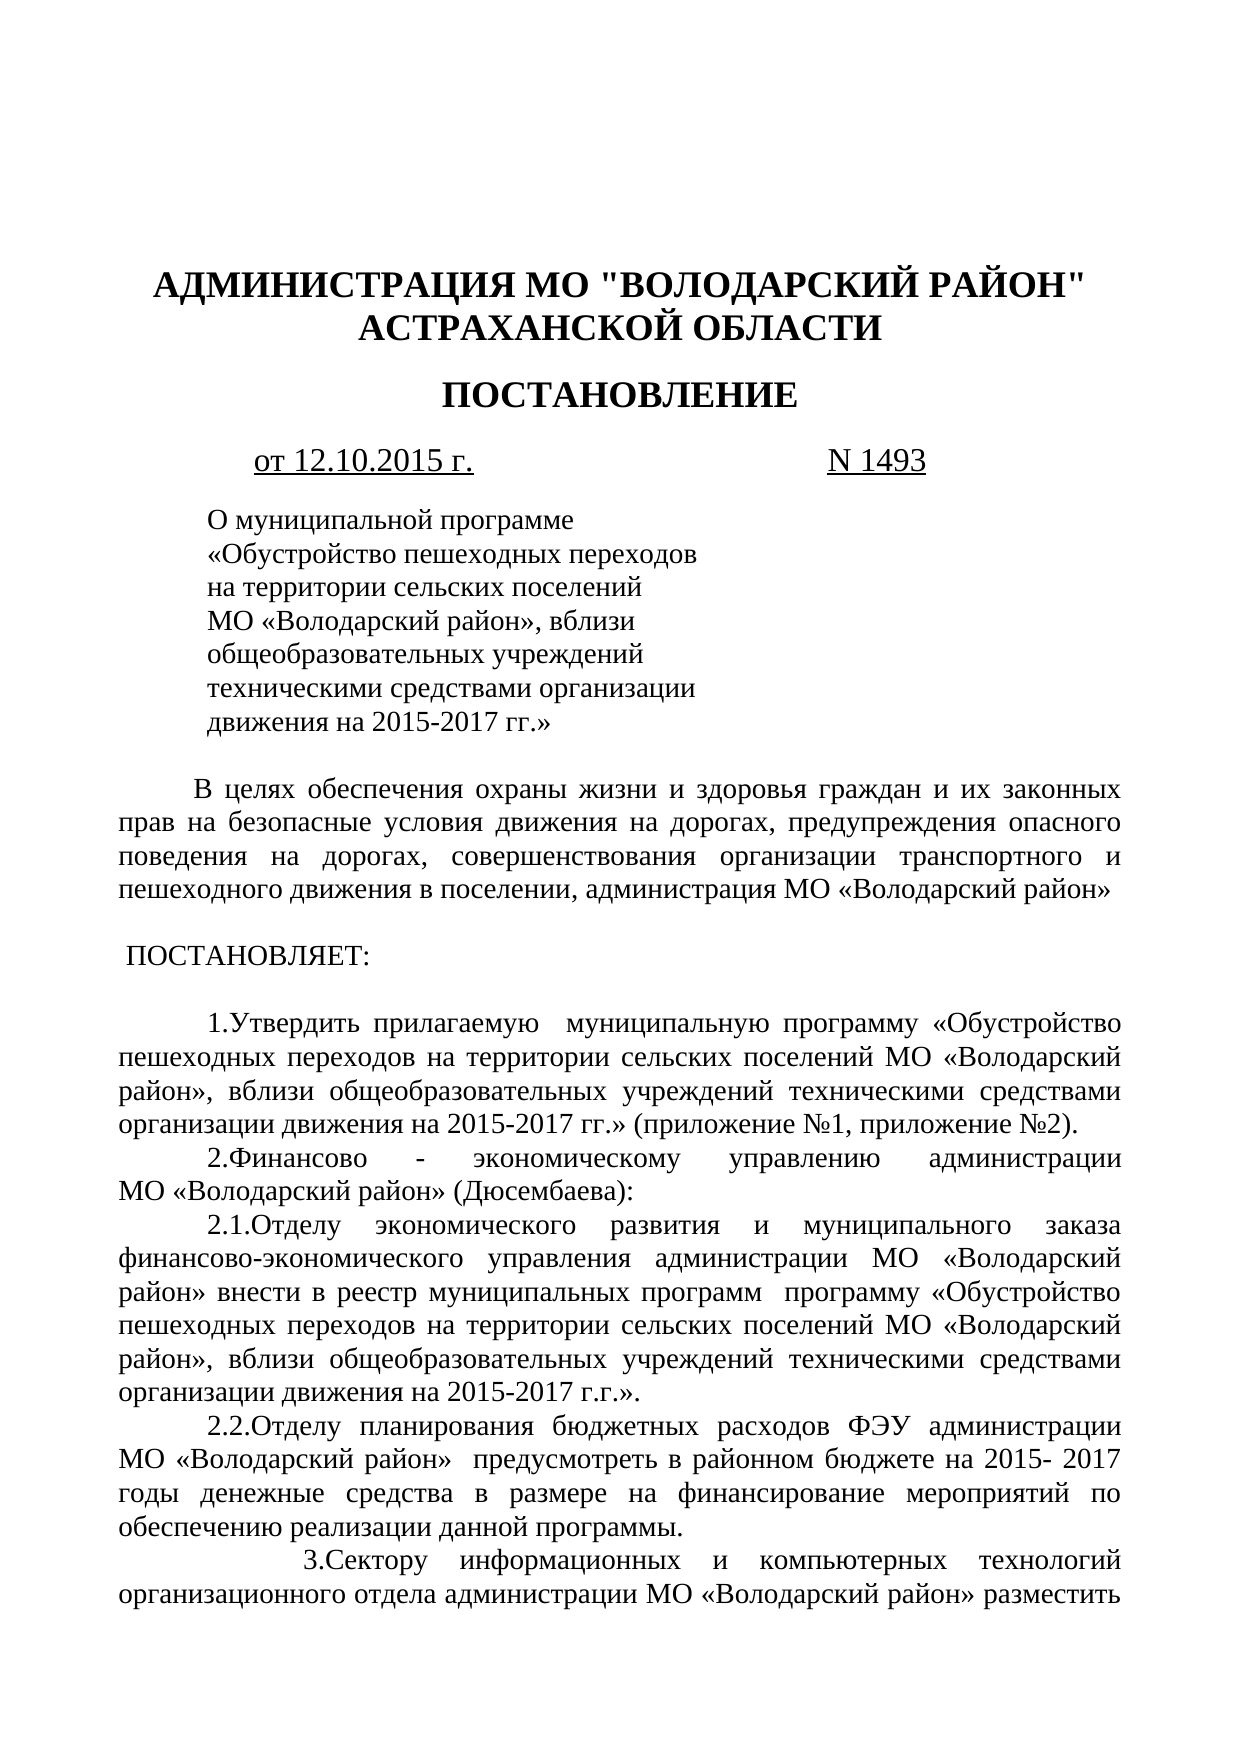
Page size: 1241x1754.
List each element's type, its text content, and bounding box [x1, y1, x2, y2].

text на территории сельских поселений [43, 569, 1122, 603]
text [118, 1542, 1122, 1609]
text ПОСТАНОВЛЯЕТ: [126, 938, 1122, 972]
text техническими средствами организации [43, 670, 1122, 704]
text В целях обеспечения охраны жизни и здоровья граждан и их законных прав на безопасные условия движения на дорогах, предупреждения опасного поведения на дорогах, совершенствования организации транспортного и пешеходного движения в поселении, администрация МО «Володарский район» [118, 771, 1122, 905]
text МО «Володарский район», вблизи [43, 603, 1122, 637]
text 2.Финансово - экономическому управлению администрации МО «Володарский район» (Дюсембаева): [118, 1140, 1122, 1207]
text «Обустройство пешеходных переходов [43, 536, 1122, 569]
text ПОСТАНОВЛЕНИЕ [118, 373, 1122, 416]
text О муниципальной программе [43, 502, 1122, 536]
text движения на 2015-2017 гг.» [43, 704, 1122, 737]
title 1.Утвердить прилагаемую муниципальную программу «Обустройство пешеходных переходов на территории сельских поселений МО «Володарский район», вблизи общеобразовательных учреждений техническими средствами организации движения на 2015-2017 гг.» (приложение №1, приложение №2). [118, 1006, 1122, 1140]
text АСТРАХАНСКОЙ ОБЛАСТИ [118, 306, 1122, 349]
text АДМИНИСТРАЦИЯ МО "ВОЛОДАРСКИЙ РАЙОН" [118, 262, 1122, 306]
title 2.1.Отделу экономического развития и муниципального заказа финансово-экономического управления администрации МО «Володарский район» внести в реестр муниципальных программ программу «Обустройство пешеходных переходов на территории сельских поселений МО «Володарский район», вблизи общеобразовательных учреждений техническими средствами организации движения на 2015-2017 г.г.». [118, 1207, 1122, 1408]
text 2.2.Отделу планирования бюджетных расходов ФЭУ администрации МО «Володарский район» предусмотреть в районном бюджете на 2015- 2017 годы денежные средства в размере на финансирование мероприятий по обеспечению реализации данной программы. [118, 1408, 1122, 1542]
table_header от 12.10.2015 г. [107, 440, 620, 478]
text общеобразовательных учреждений [43, 637, 1122, 670]
table_header N 1493 [620, 440, 1133, 478]
